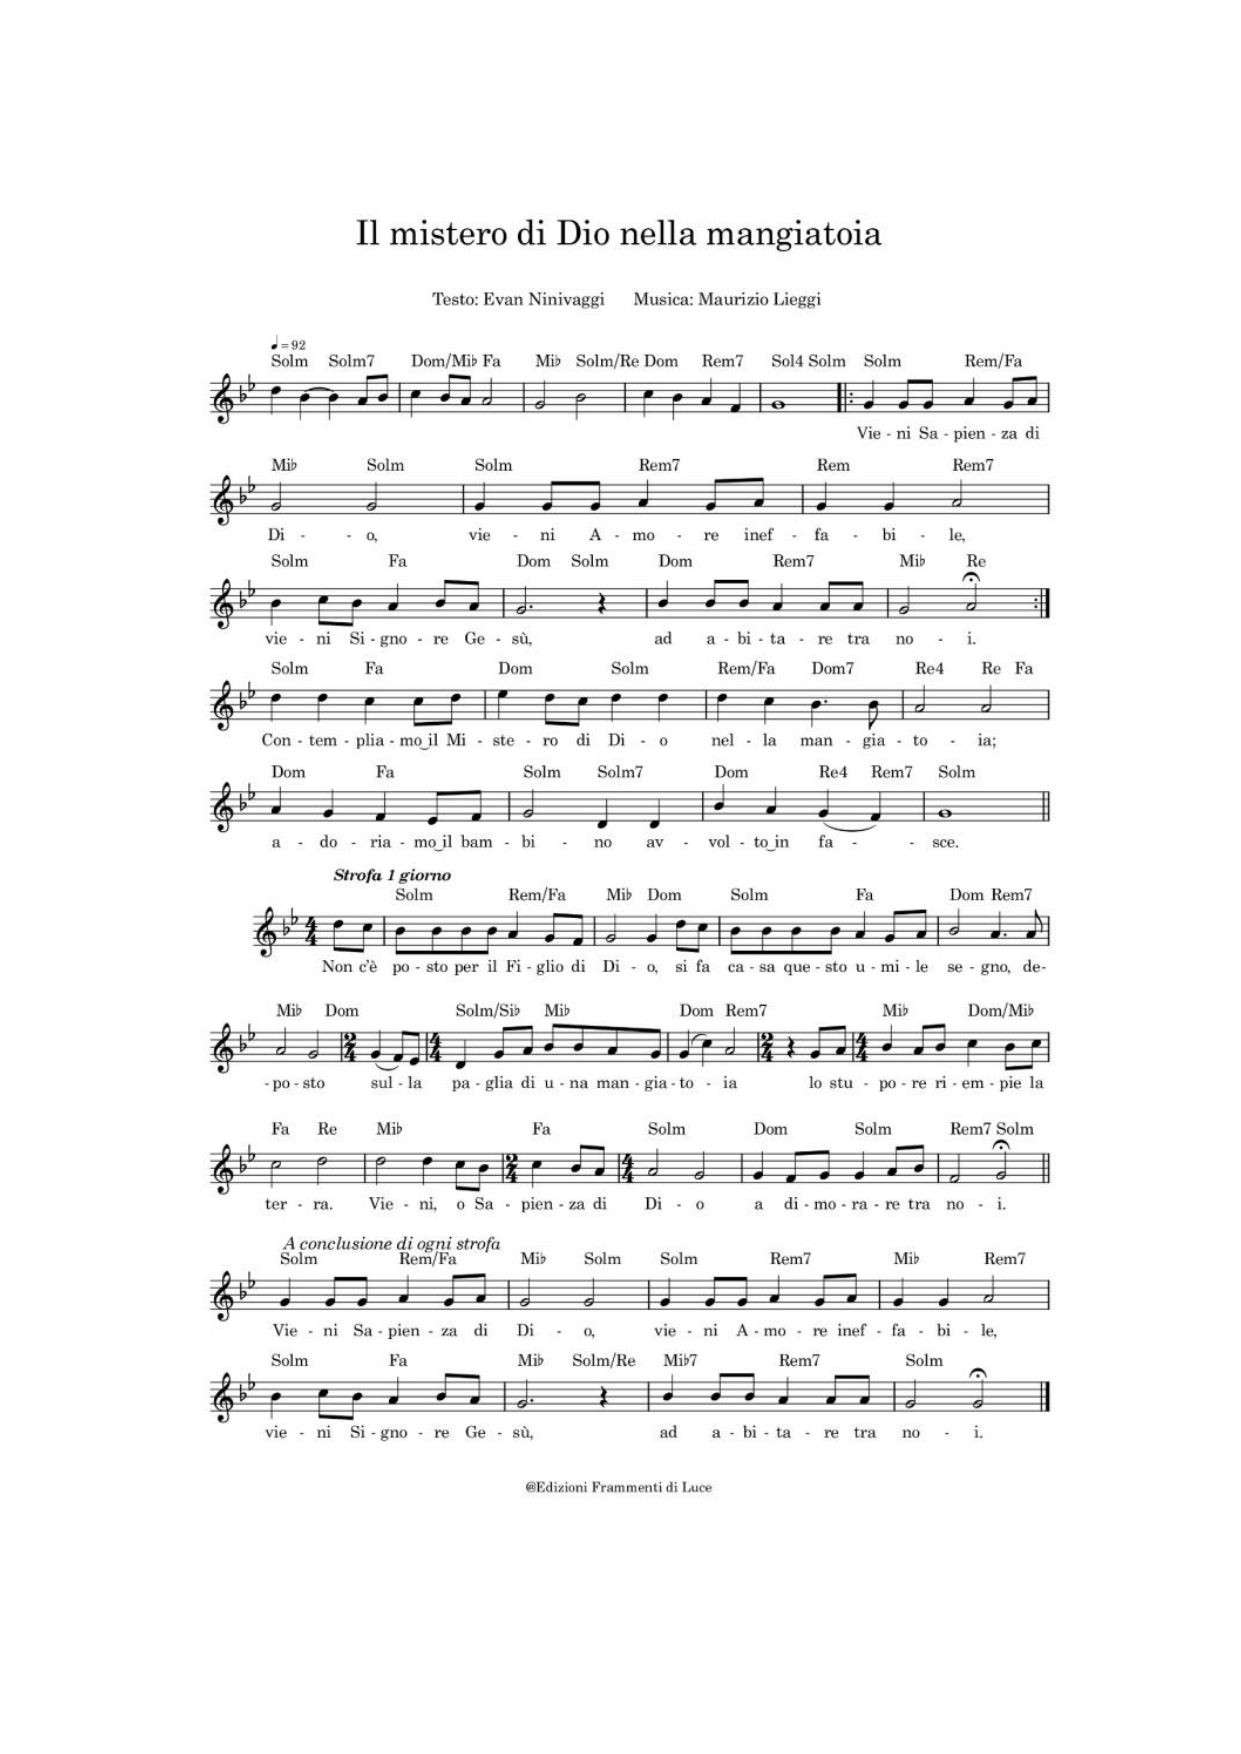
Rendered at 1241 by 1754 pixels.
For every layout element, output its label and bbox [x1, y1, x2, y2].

picture [118, 147, 1122, 1568]
